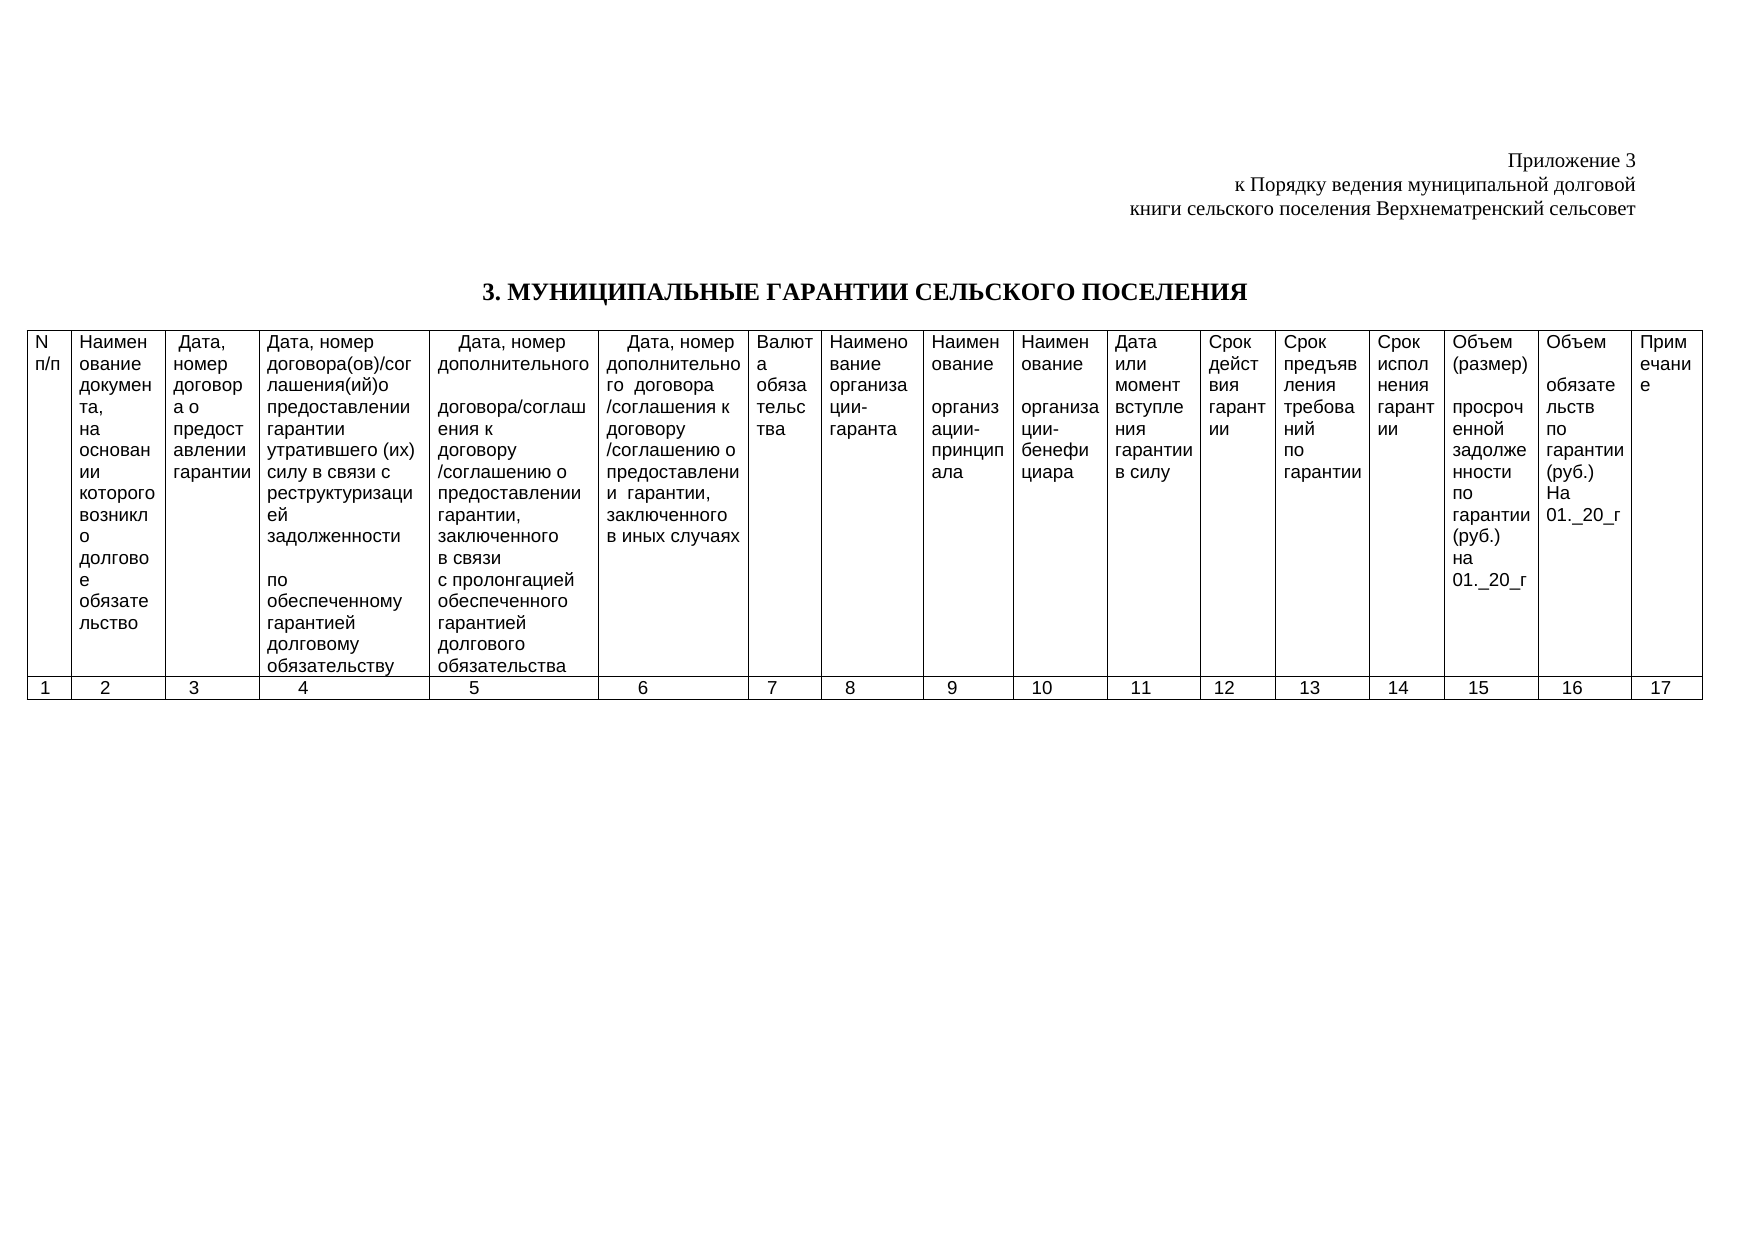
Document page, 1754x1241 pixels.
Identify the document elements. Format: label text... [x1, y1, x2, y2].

text книги сельского поселения Верхнематренский сельсовет [94, 196, 1636, 220]
table_header Наименование документа, на основании которого возникло долговое обязательство [72, 331, 165, 676]
table_cell 3 [166, 677, 259, 699]
table_cell 4 [260, 677, 429, 699]
table_header Объем (размер) просроченной задолженности по гарантии (руб.) на 01._20_г [1445, 331, 1538, 676]
table_cell 12 [1201, 677, 1275, 699]
table_header Дата, номер договора о предоставлении гарантии [166, 331, 259, 676]
table_cell 2 [72, 677, 165, 699]
table_cell 13 [1276, 677, 1369, 699]
table_cell 8 [822, 677, 923, 699]
table_cell 16 [1539, 677, 1631, 699]
table_cell 15 [1445, 677, 1538, 699]
table_header Объем обязательств по гарантии (руб.) На 01._20_г [1539, 331, 1631, 676]
table_cell 7 [749, 677, 821, 699]
table_header Примечание [1632, 331, 1702, 676]
table_header Дата или момент вступления гарантии в силу [1108, 331, 1200, 676]
table_header Дата, номер дополнительного договора/соглашения к договору /соглашению о предоставлении гарантии, заключенного в связи с пролонгацией обеспеченного гарантией долгового обязательства [430, 331, 598, 676]
table_cell 1 [28, 677, 71, 699]
table_header Наименование организации-бенефициара [1014, 331, 1107, 676]
table_header N п/п [28, 331, 71, 676]
title 3. МУНИЦИПАЛЬНЫЕ ГАРАНТИИ СЕЛЬСКОГО ПОСЕЛЕНИЯ [94, 277, 1636, 306]
table_cell 14 [1370, 677, 1444, 699]
table_header Наименование организации-гаранта [822, 331, 923, 676]
table_cell 17 [1632, 677, 1702, 699]
table_header Срок предъявления требований по гарантии [1276, 331, 1369, 676]
text Приложение 3 [94, 148, 1636, 172]
text к Порядку ведения муниципальной долговой [94, 172, 1636, 196]
table_header Срок действия гарантии [1201, 331, 1275, 676]
table_cell 5 [430, 677, 598, 699]
table_cell 10 [1014, 677, 1107, 699]
table_cell 6 [599, 677, 748, 699]
table_cell 9 [924, 677, 1013, 699]
table_header Срок исполнения гарантии [1370, 331, 1444, 676]
table_header Валюта обязательства [749, 331, 821, 676]
table_header Дата, номер дополнительного договора /соглашения к договору /соглашению о предоставлении гарантии, заключенного в иных случаях [599, 331, 748, 676]
table_header Дата, номер договора(ов)/соглашения(ий)о предоставлении гарантии утратившего (их) силу в связи с реструктуризацией задолженности по обеспеченному гарантией долговому обязательству [260, 331, 429, 676]
table_cell 11 [1108, 677, 1200, 699]
table_header Наименование организации-принципала [924, 331, 1013, 676]
